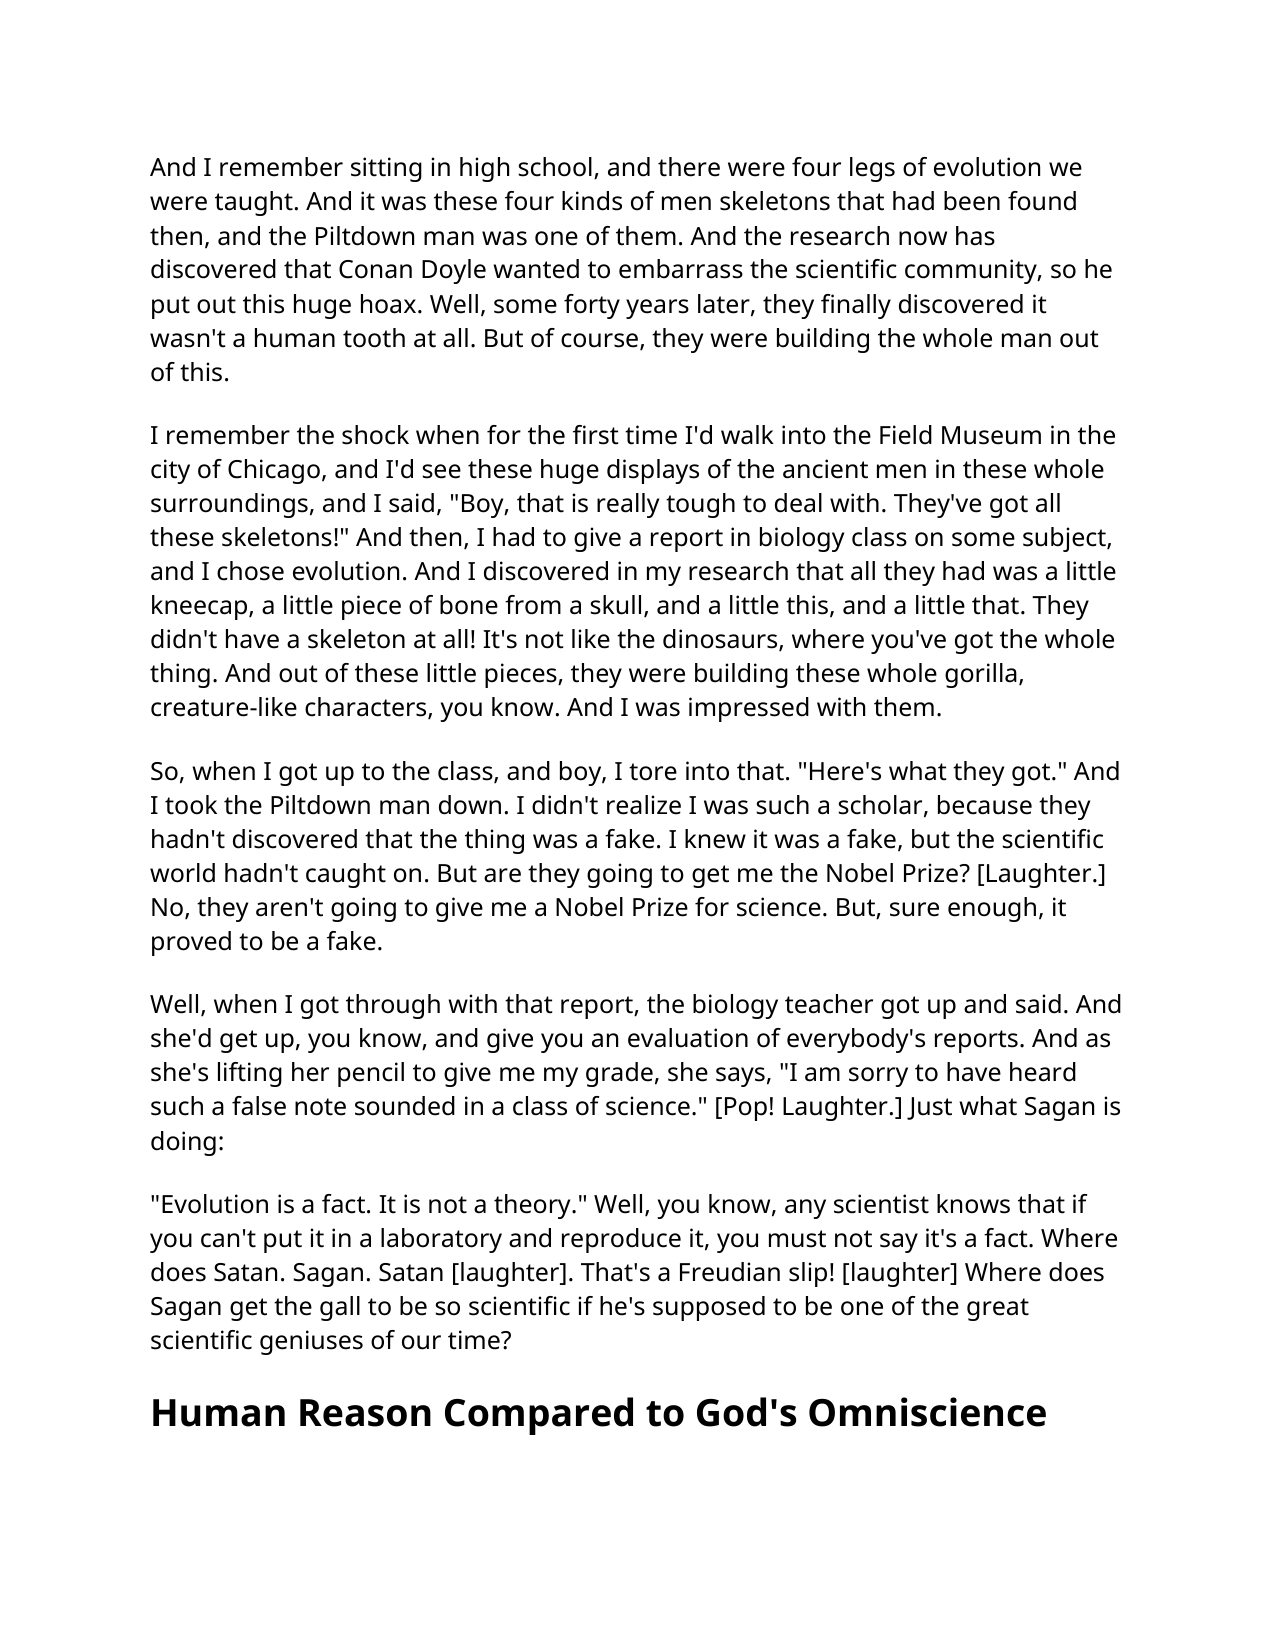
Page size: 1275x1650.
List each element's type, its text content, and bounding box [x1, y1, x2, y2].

text So, when I got up to the class, and boy, I tore into that. "Here's what they got." And I took the Piltdown man down. I didn't realize I was such a scholar, because they hadn't discovered that the thing was a fake. I knew it was a fake, but the scientific world hadn't caught on. But are they going to get me the Nobel Prize? [Laughter.] No, they aren't going to give me a Nobel Prize for science. But, sure enough, it proved to be a fake. [150, 753, 1125, 958]
text Well, when I got through with that report, the biology teacher got up and said. And she'd get up, you know, and give you an evaluation of everybody's reports. And as she's lifting her pencil to give me my grade, she says, "I am sorry to have heard such a false note sounded in a class of science." [Pop! Laughter.] Just what Sagan is doing: [150, 987, 1125, 1157]
text I remember the shock when for the first time I'd walk into the Field Museum in the city of Chicago, and I'd see these huge displays of the ancient men in these whole surroundings, and I said, "Boy, that is really tough to deal with. They've got all these skeletons!" And then, I had to give a report in biology class on some subject, and I chose evolution. And I discovered in my research that all they had was a little kneecap, a little piece of bone from a skull, and a little this, and a little that. They didn't have a skeleton at all! It's not like the dinosaurs, where you've got the whole thing. And out of these little pieces, they were building these whole gorilla, creature-like characters, you know. And I was impressed with them. [150, 418, 1125, 724]
text Human Reason Compared to God's Omniscience [150, 1386, 1125, 1437]
text "Evolution is a fact. It is not a theory." Well, you know, any scientist knows that if you can't put it in a laboratory and reproduce it, you must not say it's a fact. Where does Satan. Sagan. Satan [laughter]. That's a Freudian slip! [laughter] Where does Sagan get the gall to be so scientific if he's supposed to be one of the great scientific geniuses of our time? [150, 1186, 1125, 1357]
text And I remember sitting in high school, and there were four legs of evolution we were taught. And it was these four kinds of men skeletons that had been found then, and the Piltdown man was one of them. And the research now has discovered that Conan Doyle wanted to embarrass the scientific community, so he put out this huge hoax. Well, some forty years later, they finally discovered it wasn't a human tooth at all. But of course, they were building the whole man out of this. [150, 150, 1125, 388]
